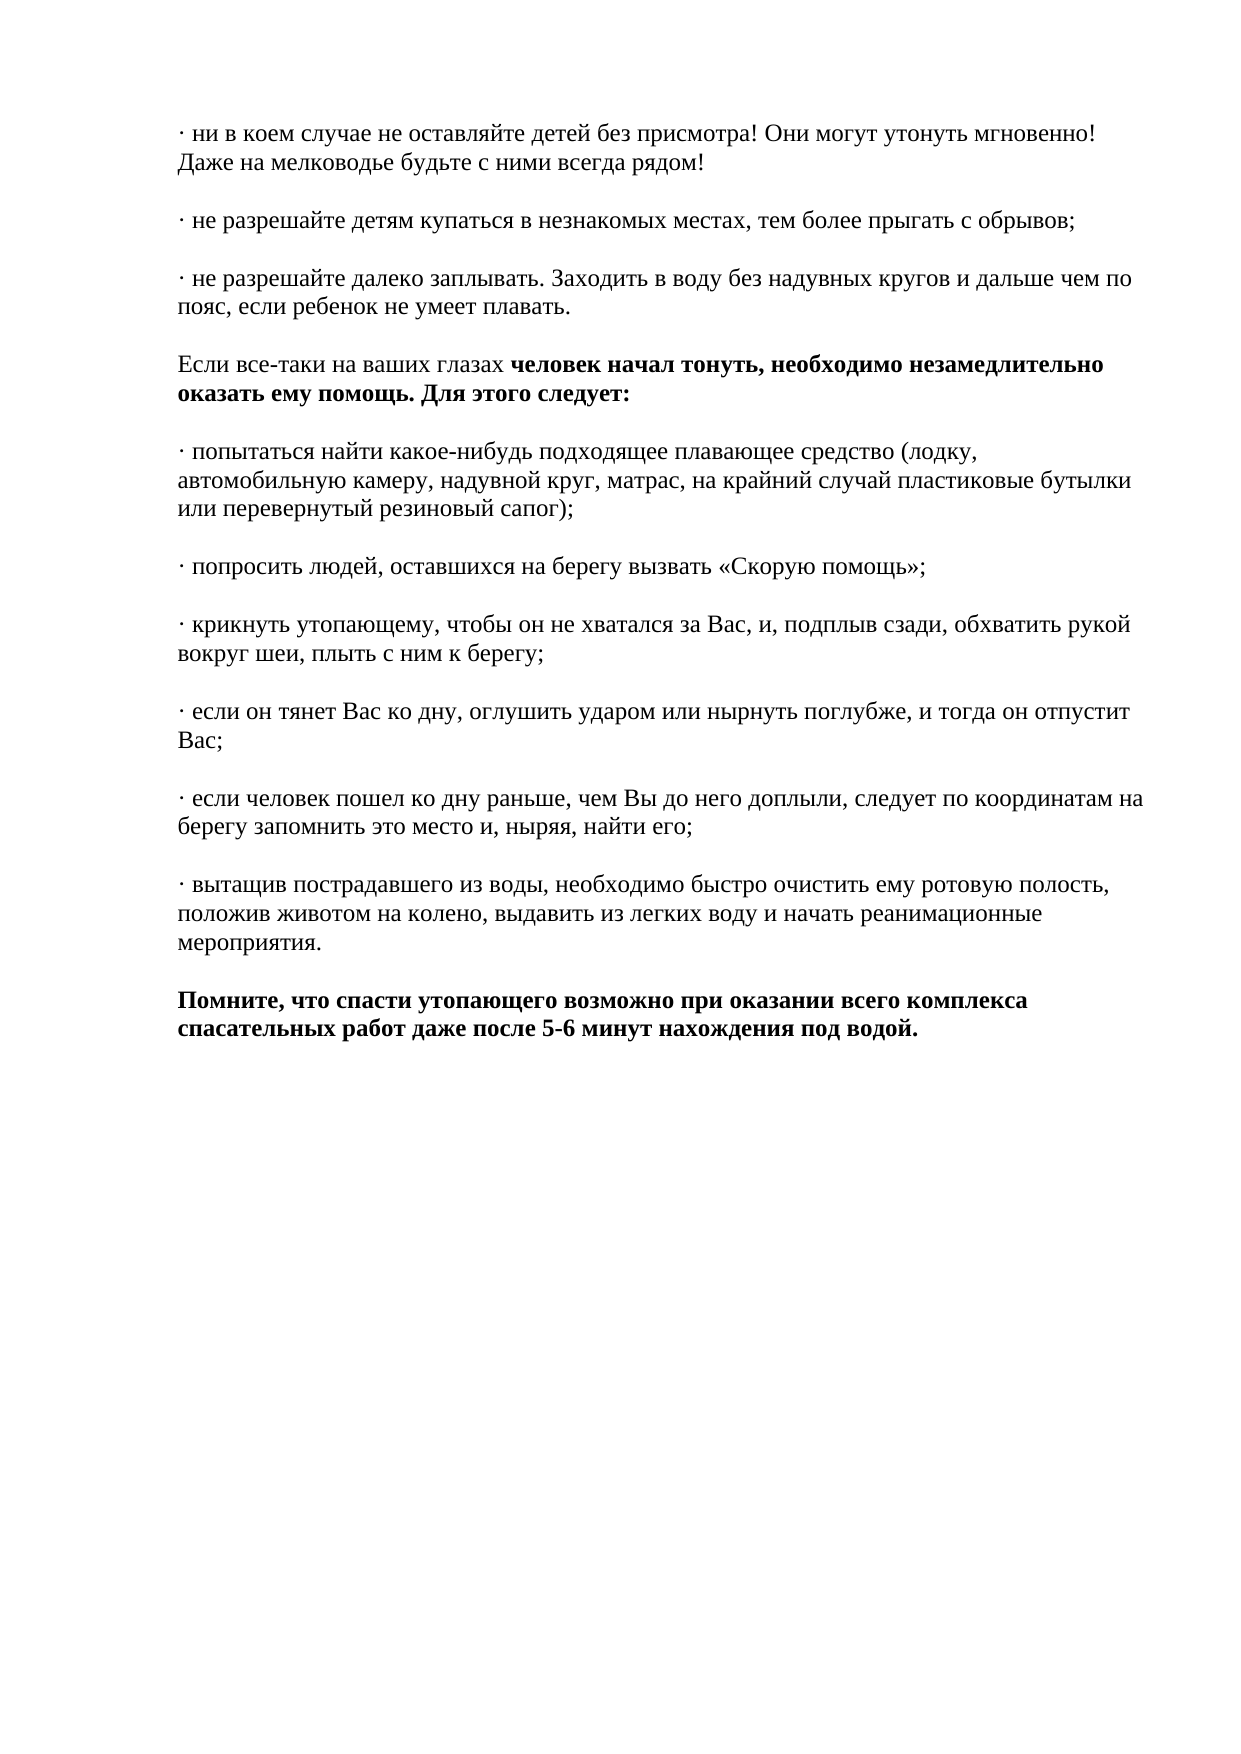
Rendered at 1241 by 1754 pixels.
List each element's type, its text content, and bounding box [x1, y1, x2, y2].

text · крикнуть утопающему, чтобы он не хватался за Вас, и, подплыв сзади, обхватить рукой вокруг шеи, плыть с ним к берегу; [177, 609, 1152, 667]
text · попросить людей, оставшихся на берегу вызвать «Скорую помощь»; [177, 551, 1152, 580]
text · не разрешайте детям купаться в незнакомых местах, тем более прыгать с обрывов; [177, 205, 1152, 233]
text · не разрешайте далеко заплывать. Заходить в воду без надувных кругов и дальше чем по пояс, если ребенок не умеет плавать. [177, 263, 1152, 320]
text · ни в коем случае не оставляйте детей без присмотра! Они могут утонуть мгновенно! Даже на мелководье будьте с ними всегда рядом! [177, 118, 1152, 176]
text Помните, что спасти утопающего возможно при оказании всего комплекса спасательных работ даже после 5-6 минут нахождения под водой. [177, 985, 1152, 1042]
text · попытаться найти какое-нибудь подходящее плавающее средство (лодку, автомобильную камеру, надувной круг, матрас, на крайний случай пластиковые бутылки или перевернутый резиновый сапог); [177, 436, 1152, 522]
text · если он тянет Вас ко дну, оглушить ударом или нырнуть поглубже, и тогда он отпустит Вас; [177, 696, 1152, 753]
text · вытащив пострадавшего из воды, необходимо быстро очистить ему ротовую полость, положив животом на колено, выдавить из легких воду и начать реанимационные мероприятия. [177, 869, 1152, 956]
text · если человек пошел ко дну раньше, чем Вы до него доплыли, следует по координатам на берегу запомнить это место и, ныряя, найти его; [177, 783, 1152, 840]
text Если все-таки на ваших глазах человек начал тонуть, необходимо незамедлительно оказать ему помощь. Для этого следует: [177, 349, 1152, 407]
